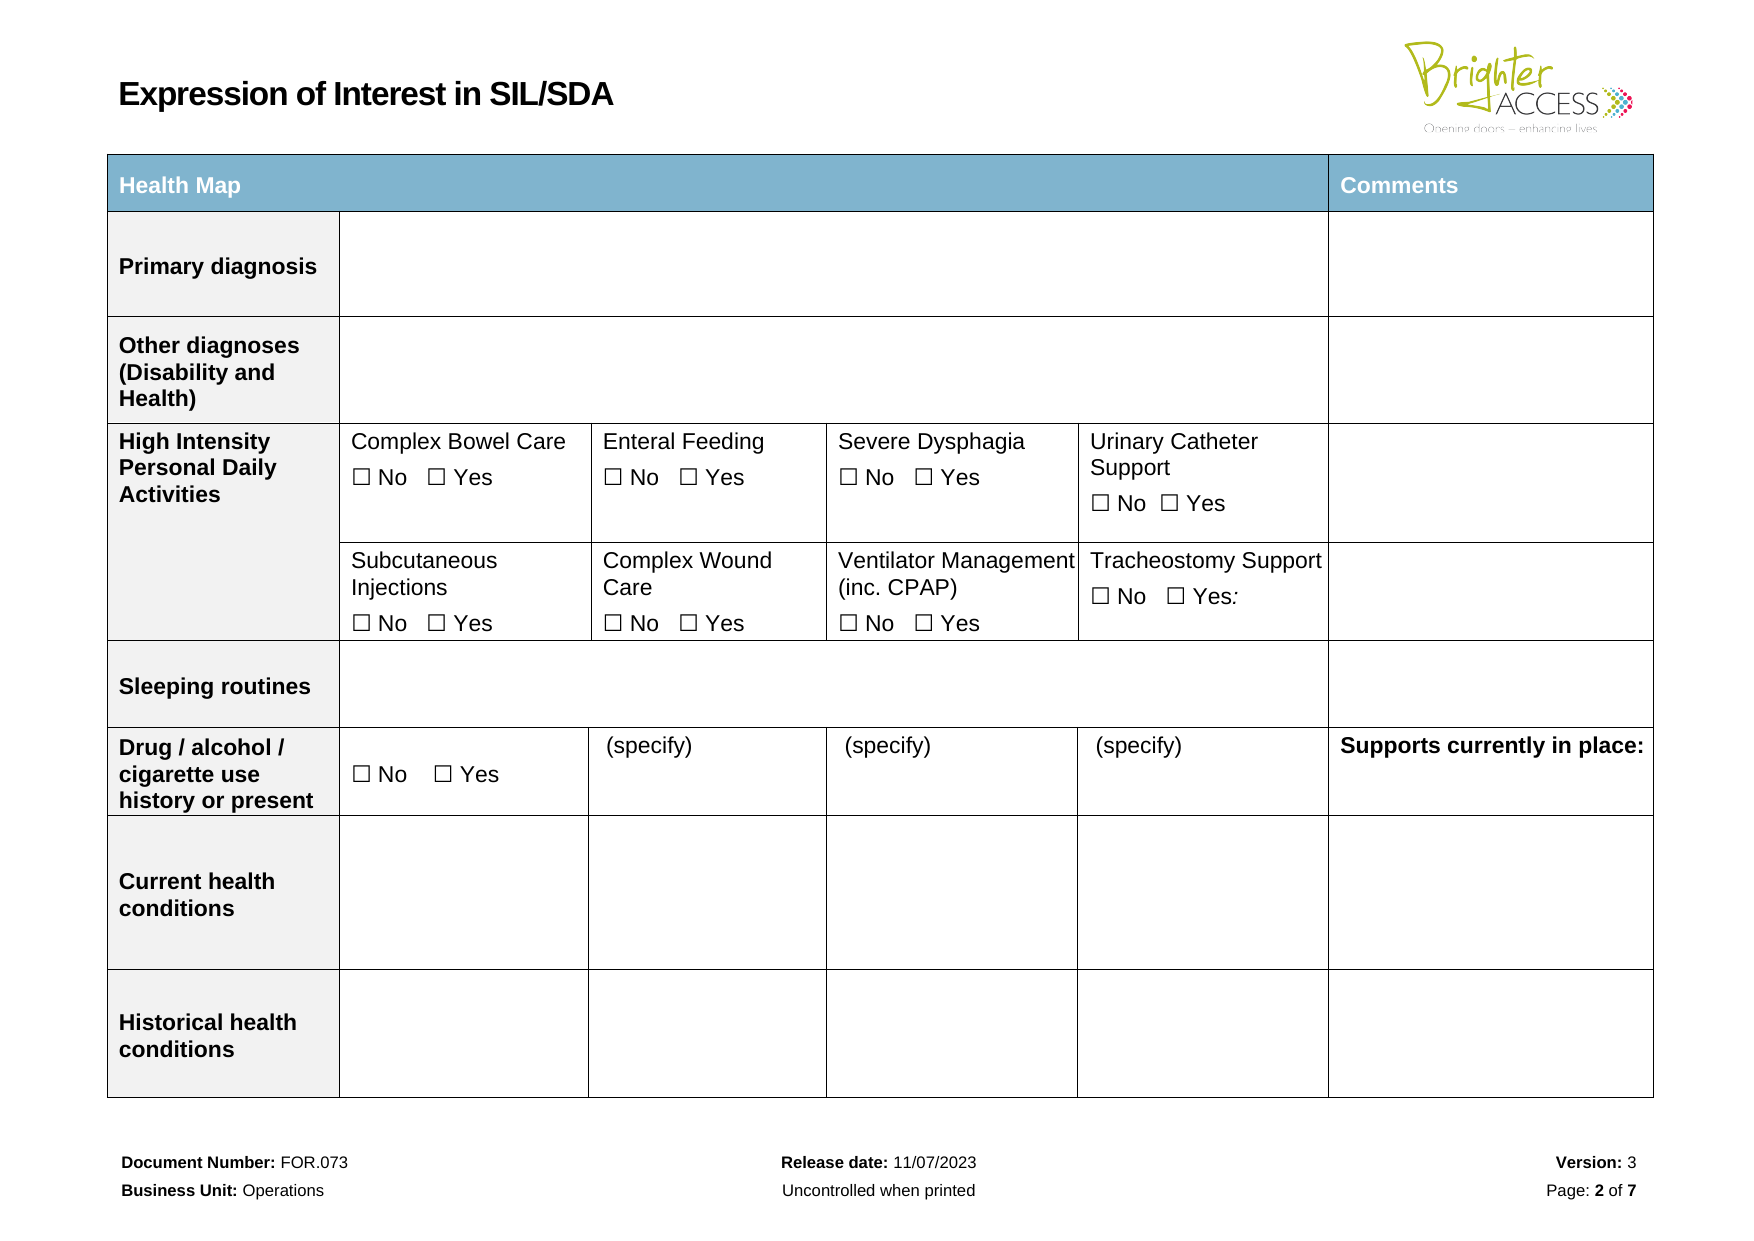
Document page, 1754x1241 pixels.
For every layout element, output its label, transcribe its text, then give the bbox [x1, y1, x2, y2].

table_cell Ventilator Management (inc. CPAP) No Yes [827, 543, 1078, 640]
table_cell [589, 970, 826, 1097]
table_header Health Map [108, 155, 1328, 211]
table_header Comments [1329, 155, 1653, 211]
table_cell Severe Dysphagia No Yes [827, 424, 1078, 542]
table_cell [827, 970, 1077, 1097]
table_cell [1329, 212, 1653, 316]
table_cell High Intensity Personal Daily Activities [108, 424, 339, 640]
picture [1404, 41, 1632, 132]
table_cell Other diagnoses (Disability and Health) [108, 317, 339, 422]
table_cell [589, 816, 826, 969]
table_cell [1078, 759, 1328, 815]
table_cell (specify) [589, 728, 826, 759]
table_cell Drug / alcohol / cigarette use history or present [108, 728, 339, 815]
table_cell [1329, 317, 1653, 422]
table_cell Supports currently in place: [1329, 728, 1653, 759]
table_cell Enteral Feeding No Yes [592, 424, 826, 542]
table_cell [340, 641, 1328, 727]
table_cell (specify) [1078, 728, 1328, 759]
table_cell [340, 212, 1328, 316]
table_cell [340, 317, 1328, 422]
table_cell [1329, 816, 1653, 969]
table_cell [1329, 970, 1653, 1097]
table_cell (specify) [827, 728, 1077, 759]
table_cell Complex Wound Care No Yes [592, 543, 826, 640]
table_cell Primary diagnosis [108, 212, 339, 316]
table_cell [827, 816, 1077, 969]
table_cell [1078, 970, 1328, 1097]
table_cell Complex Bowel Care No Yes [340, 424, 591, 542]
table_cell Historical health conditions [108, 970, 339, 1097]
table_cell [1329, 543, 1653, 640]
table_cell Urinary Catheter Support No Yes [1079, 424, 1328, 542]
table_cell [1329, 759, 1653, 815]
table_cell Current health conditions [108, 816, 339, 969]
table_cell Tracheostomy Support No Yes: [1079, 543, 1328, 640]
table_cell Sleeping routines [108, 641, 339, 727]
table_cell [827, 759, 1077, 815]
table_cell [589, 759, 826, 815]
table_cell No Yes [340, 728, 588, 815]
table_cell [1329, 641, 1653, 727]
table_cell [340, 970, 588, 1097]
table_cell Subcutaneous Injections No Yes [340, 543, 591, 640]
table_cell [1078, 816, 1328, 969]
table_cell [340, 816, 588, 969]
table_cell [1329, 424, 1653, 542]
